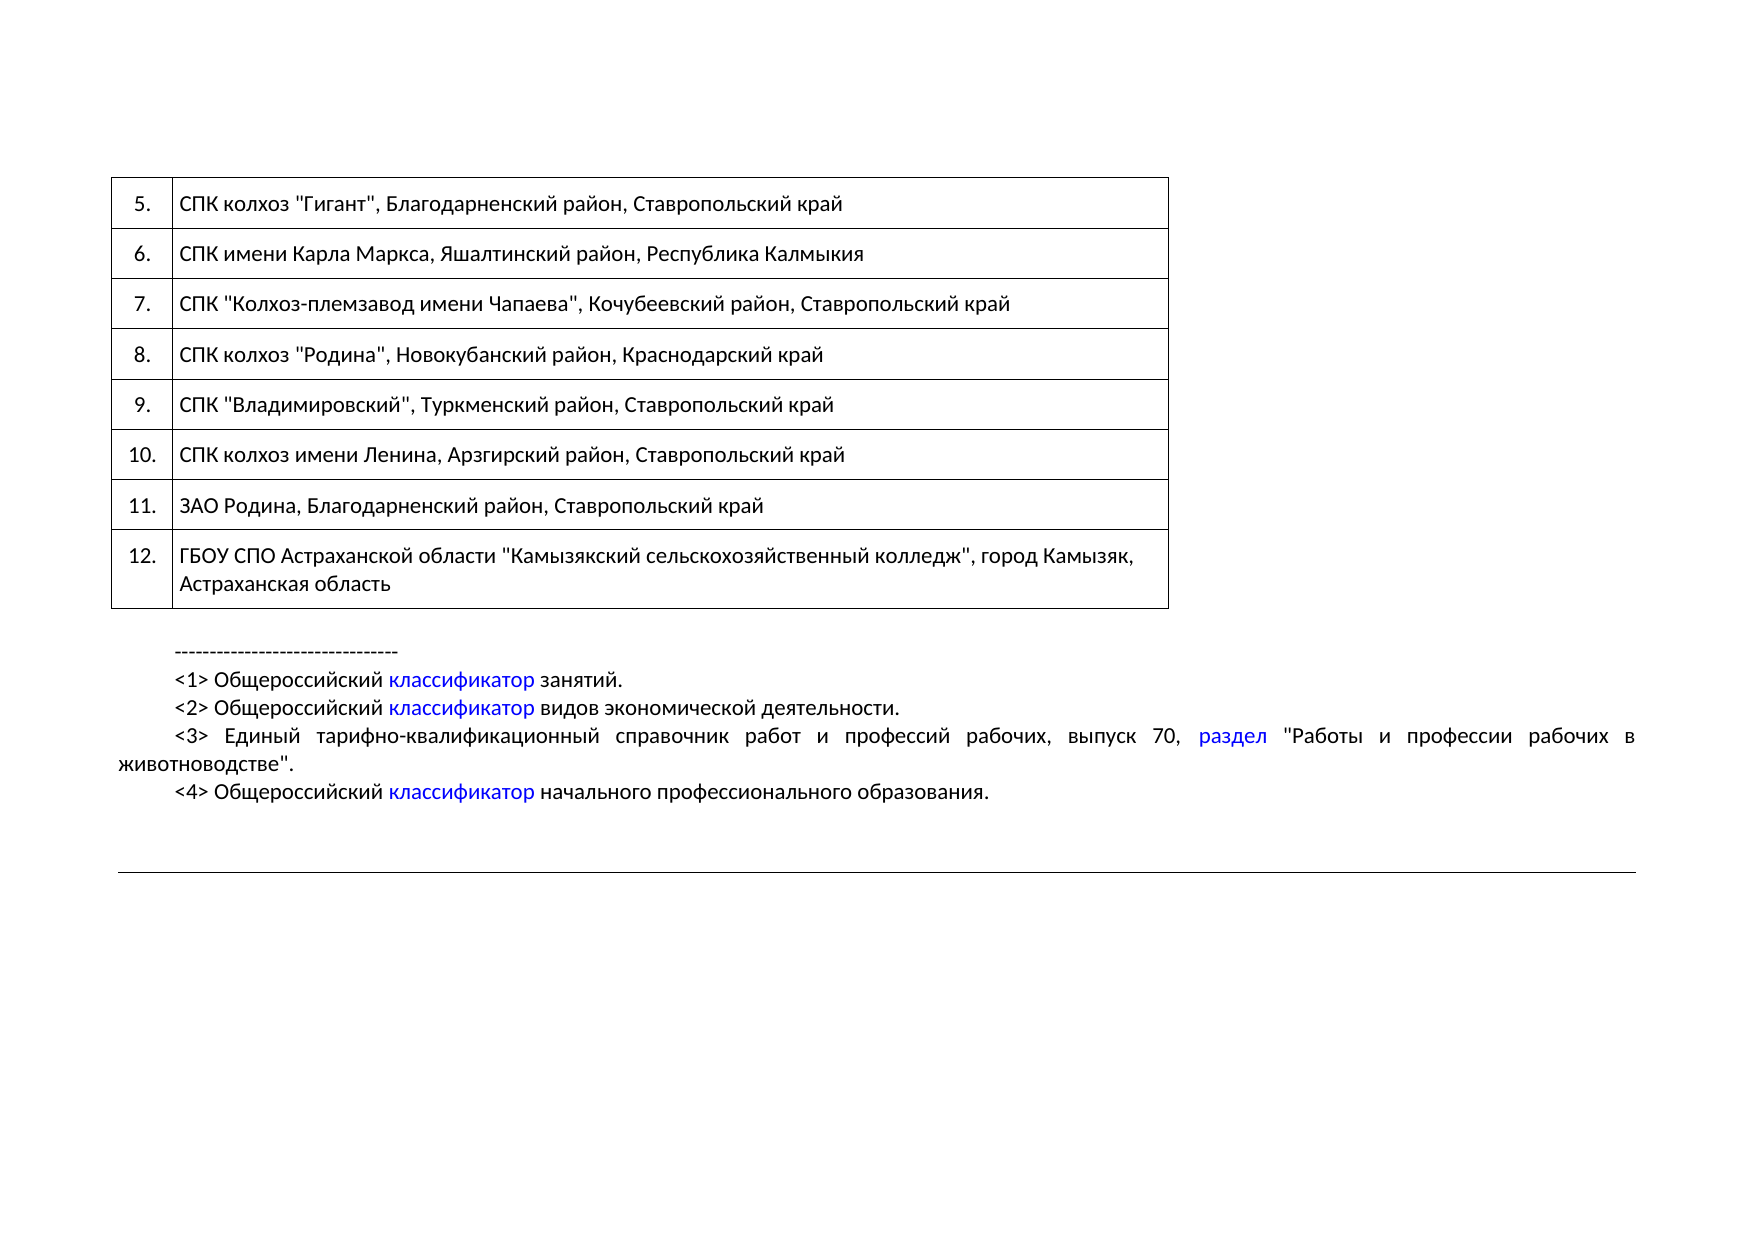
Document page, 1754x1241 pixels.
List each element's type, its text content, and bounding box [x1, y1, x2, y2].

text -------------------------------- [118, 637, 1636, 665]
table_cell 12. [112, 530, 172, 608]
text <3> Единый тарифно-квалификационный справочник работ и профессий рабочих, выпуск 70, раздел "Работы и профессии рабочих в животноводстве". [118, 721, 1636, 777]
table_cell 5. [112, 178, 172, 227]
table_cell СПК имени Карла Маркса, Яшалтинский район, Республика Калмыкия [173, 229, 1168, 278]
table_cell 9. [112, 380, 172, 429]
table_cell 11. [112, 480, 172, 529]
table_cell СПК колхоз имени Ленина, Арзгирский район, Ставропольский край [173, 430, 1168, 479]
table_cell ЗАО Родина, Благодарненский район, Ставропольский край [173, 480, 1168, 529]
table_cell 7. [112, 279, 172, 328]
table_cell ГБОУ СПО Астраханской области "Камызякский сельскохозяйственный колледж", город Камызяк, Астраханская область [173, 530, 1168, 608]
table_cell СПК "Владимировский", Туркменский район, Ставропольский край [173, 380, 1168, 429]
text <4> Общероссийский классификатор начального профессионального образования. [118, 777, 1636, 805]
table_cell 8. [112, 329, 172, 378]
table_cell СПК колхоз "Гигант", Благодарненский район, Ставропольский край [173, 178, 1168, 227]
table_cell 10. [112, 430, 172, 479]
text <2> Общероссийский классификатор видов экономической деятельности. [118, 693, 1636, 721]
table_cell 6. [112, 229, 172, 278]
table_cell СПК "Колхоз-племзавод имени Чапаева", Кочубеевский район, Ставропольский край [173, 279, 1168, 328]
text <1> Общероссийский классификатор занятий. [118, 665, 1636, 693]
table_cell СПК колхоз "Родина", Новокубанский район, Краснодарский край [173, 329, 1168, 378]
